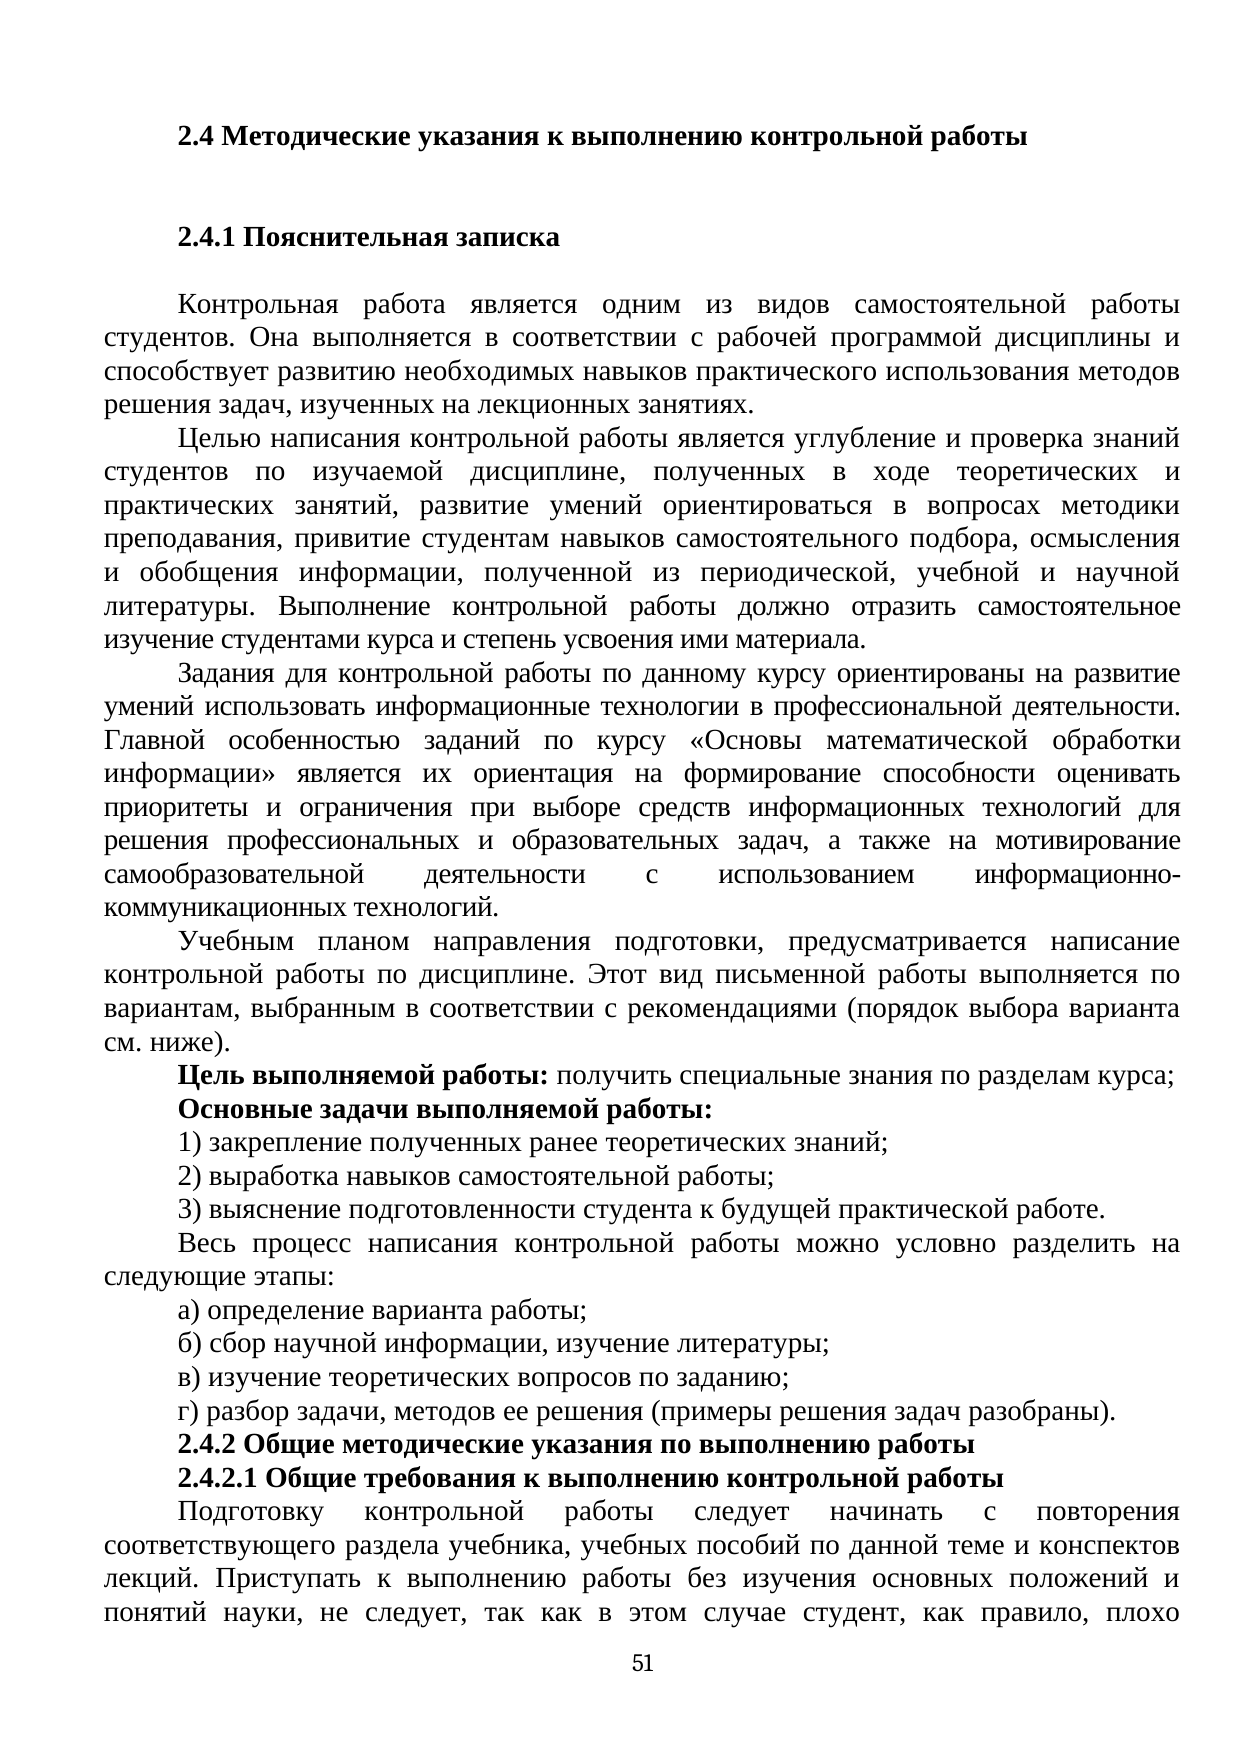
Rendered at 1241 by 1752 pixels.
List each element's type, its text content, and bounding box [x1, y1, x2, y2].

text Учебным планом направления подготовки, предусматривается написание контрольной работы по дисциплине. Этот вид письменной работы выполняется по вариантам, выбранным в соответствии с рекомендациями (порядок выбора варианта см. ниже). [103, 923, 1181, 1057]
subtitle 2.4.2.1 Общие требования к выполнению контрольной работы [103, 1460, 1181, 1493]
text Контрольная работа является одним из видов самостоятельной работы студентов. Она выполняется в соответствии с рабочей программой дисциплины и способствует развитию необходимых навыков практического использования методов решения задач, изученных на лекционных занятиях. [103, 286, 1181, 420]
text Задания для контрольной работы по данному курсу ориентированы на развитие умений использовать информационные технологии в профессиональной деятельности. Главной особенностью заданий по курсу «Основы математической обработки информации» является их ориентация на формирование способности оценивать приоритеты и ограничения при выборе средств информационных технологий для решения профессиональных и образовательных задач, а также на мотивирование самообразовательной деятельности с использованием информационно-коммуникационных технологий. [103, 655, 1181, 923]
text Основные задачи выполняемой работы: [103, 1091, 1181, 1124]
text 3) выяснение подготовленности студента к будущей практической работе. [103, 1191, 1181, 1225]
subtitle 2.4.2 Общие методические указания по выполнению работы [103, 1426, 1181, 1460]
text в) изучение теоретических вопросов по заданию; [103, 1359, 1181, 1393]
text Целью написания контрольной работы является углубление и проверка знаний студентов по изучаемой дисциплине, полученных в ходе теоретических и практических занятий, развитие умений ориентироваться в вопросах методики преподавания, привитие студентам навыков самостоятельного подбора, осмысления и обобщения информации, полученной из периодической, учебной и научной литературы. Выполнение контрольной работы должно отразить самостоятельное изучение студентами курса и степень усвоения ими материала. [103, 420, 1181, 655]
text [103, 1493, 1181, 1627]
subtitle 2.4 Методические указания к выполнению контрольной работы [103, 118, 1181, 152]
text 2) выработка навыков самостоятельной работы; [103, 1158, 1181, 1191]
text г) разбор задачи, методов ее решения (примеры решения задач разобраны). [103, 1393, 1181, 1426]
text Цель выполняемой работы: получить специальные знания по разделам курса; [103, 1057, 1181, 1091]
text Весь процесс написания контрольной работы можно условно разделить на следующие этапы: [103, 1225, 1181, 1292]
text а) определение варианта работы; [103, 1292, 1181, 1326]
text б) сбор научной информации, изучение литературы; [103, 1326, 1181, 1359]
text 1) закрепление полученных ранее теоретических знаний; [103, 1124, 1181, 1158]
subtitle 2.4.1 Пояснительная записка [103, 219, 1181, 252]
